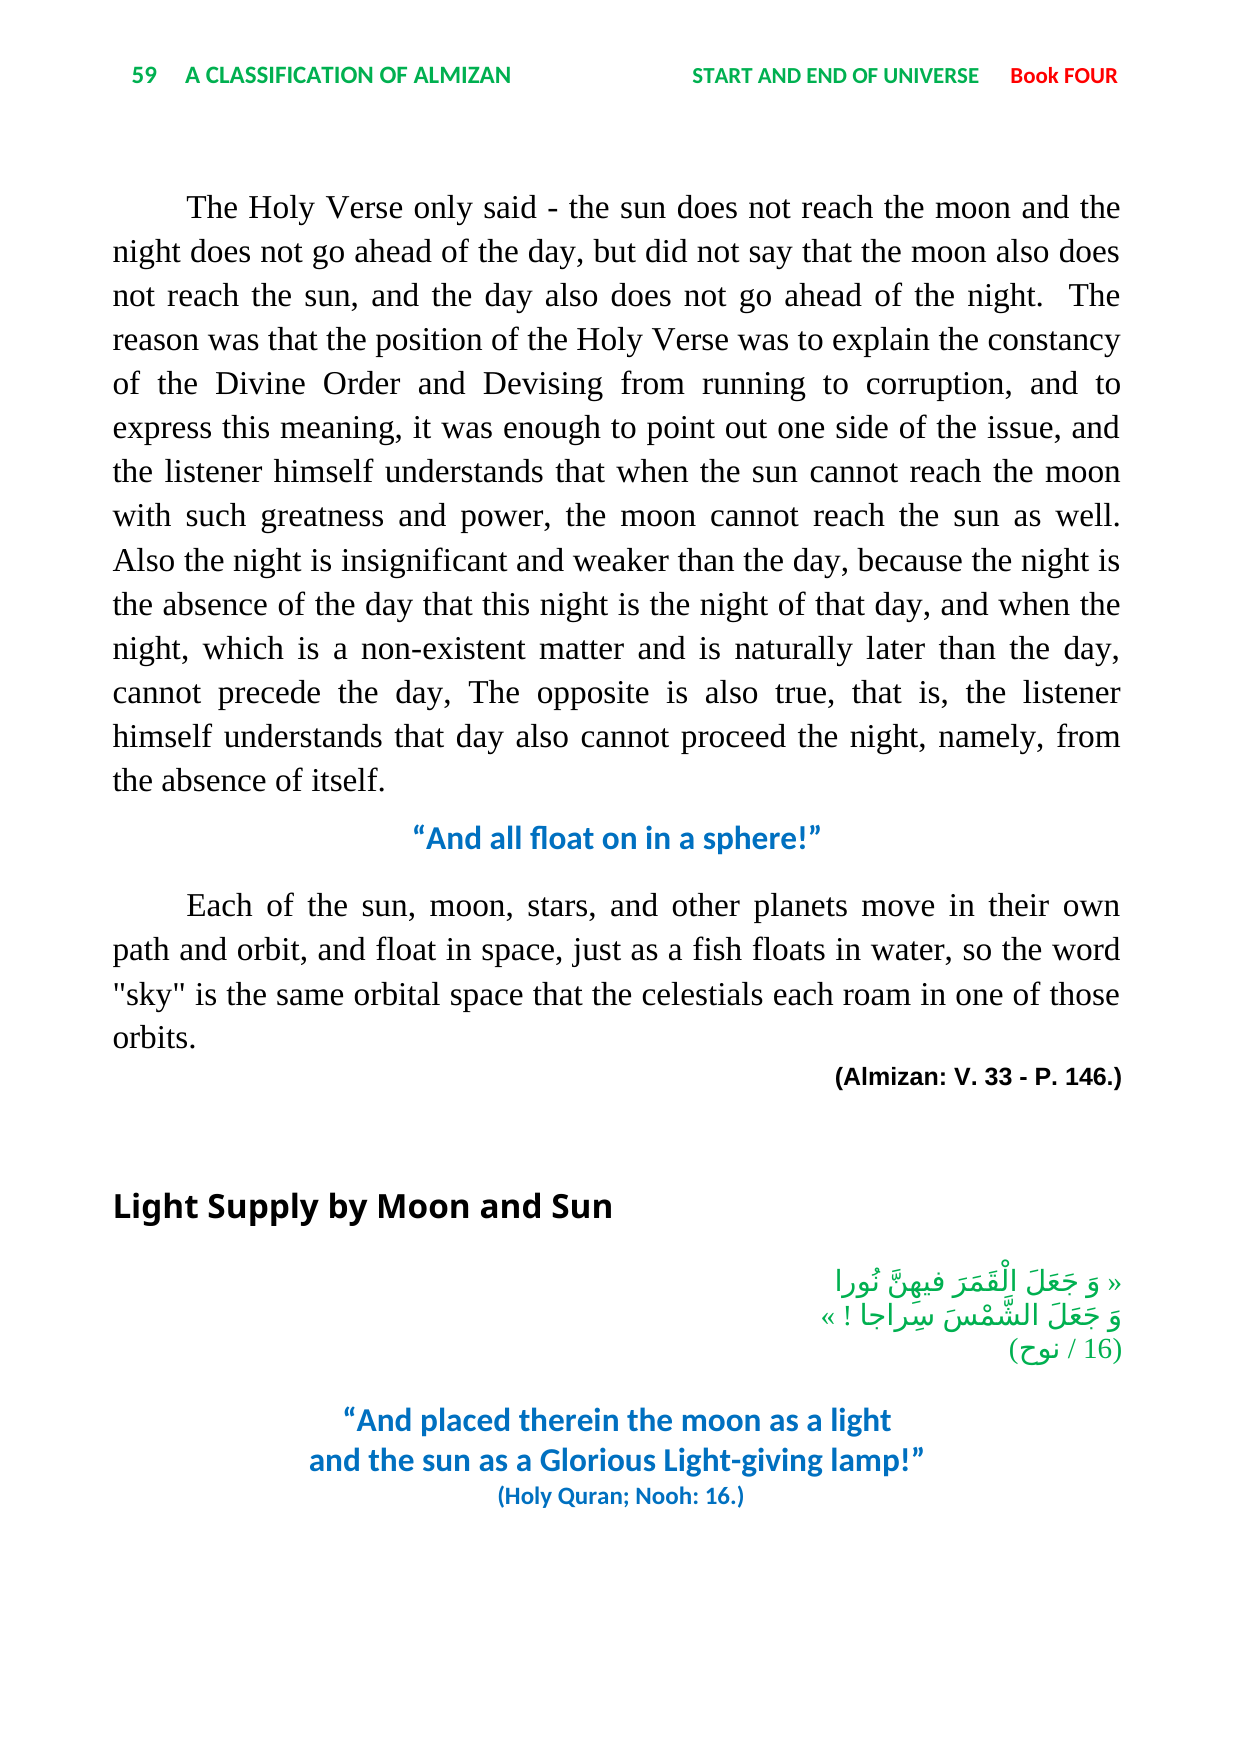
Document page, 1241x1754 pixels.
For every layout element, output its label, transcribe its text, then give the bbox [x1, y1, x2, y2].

text (16 / نوح) [112, 1331, 1122, 1365]
text “And placed therein the moon as a light [112, 1398, 1122, 1439]
text (Holy Quran; Nooh: 16.) [112, 1480, 1122, 1511]
text Each of the sun, moon, stars, and other planets move in their own path and orbit, and float in space, just as a fish floats in water, so the word "sky" is the same orbital space that the celestials each roam in one of those orbits. [112, 886, 1122, 1056]
text « وَ جَعَلَ الْقَمَرَ فيهِنَّ نُورا [112, 1264, 1122, 1298]
text (Almizan: V. 33 - P. 146.) [112, 1062, 1122, 1091]
text “And all float on in a sphere!” [112, 817, 1122, 858]
text and the sun as a Glorious Light-giving lamp!” [112, 1439, 1122, 1480]
text The Holy Verse only said - the sun does not reach the moon and the night does not go ahead of the day, but did not say that the moon also does not reach the sun, and the day also does not go ahead of the night. The reason was that the position of the Holy Verse was to explain the constancy of the Divine Order and Devising from running to corruption, and to express this meaning, it was enough to point out one side of the issue, and the listener himself understands that when the sun cannot reach the moon with such greatness and power, the moon cannot reach the sun as well. Also the night is insignificant and weaker than the day, because the night is the absence of the day that this night is the night of that day, and when the night, which is a non-existent matter and is naturally later than the day, cannot precede the day, The opposite is also true, that is, the listener himself understands that day also cannot proceed the night, namely, from the absence of itself. [112, 187, 1122, 798]
subtitle Light Supply by Moon and Sun [112, 1183, 1122, 1228]
text وَ جَعَلَ الشَّمْسَ سِراجا ! » [112, 1298, 1122, 1331]
